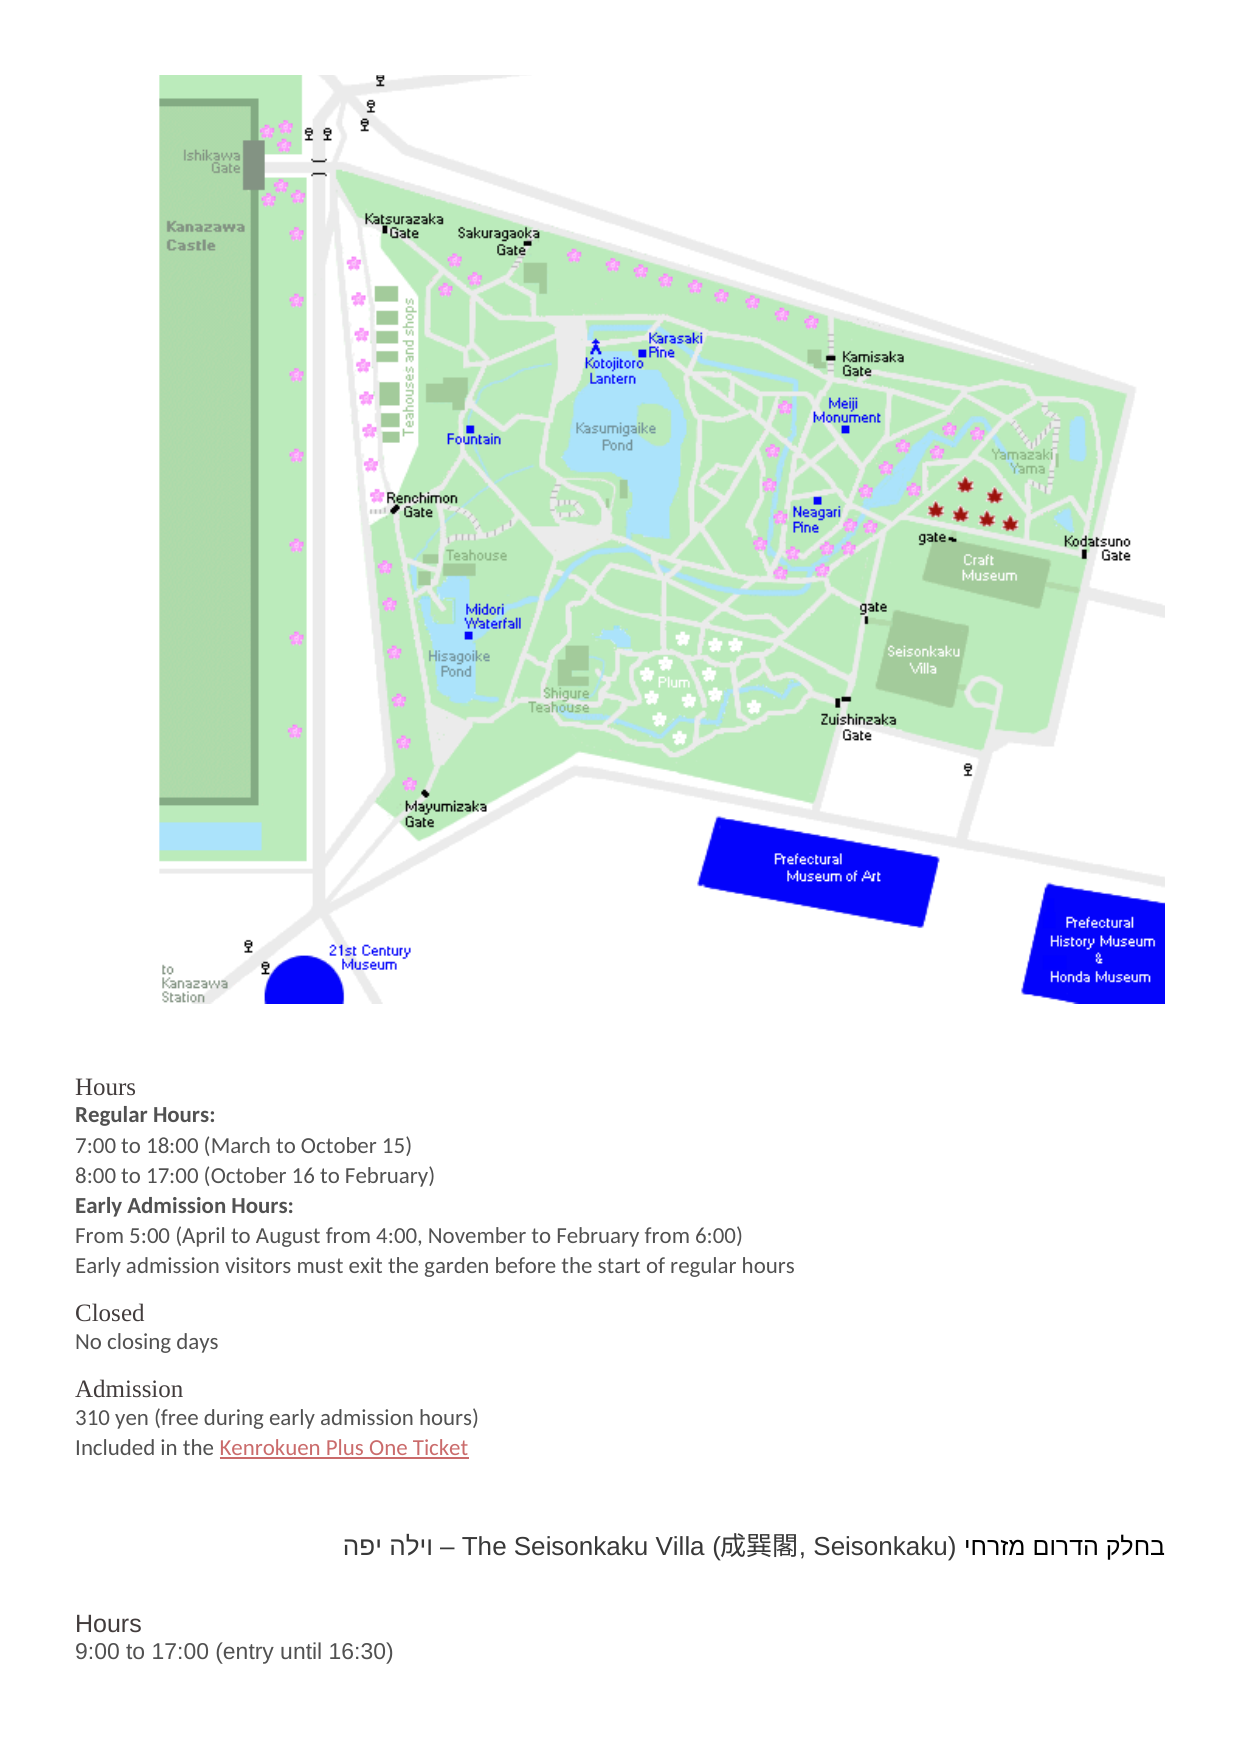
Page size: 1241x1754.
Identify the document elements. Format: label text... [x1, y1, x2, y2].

text No closing days [75, 1327, 1165, 1355]
subtitle Admission [75, 1374, 1165, 1403]
subtitle Hours [75, 1072, 1165, 1101]
text 310 yen (free during early admission hours) Included in the Kenrokuen Plus One Ticket [75, 1403, 1165, 1461]
subtitle Closed [75, 1298, 1165, 1327]
subtitle Hours [75, 1609, 1165, 1638]
text Regular Hours: 7:00 to 18:00 (March to October 15) 8:00 to 17:00 (October 16 to February) Early Admission Hours: From 5:00 (April to August from 4:00, November to February from 6:00) Early admission visitors must exit the garden before the start of regular hours [75, 1101, 1165, 1280]
text 9:00 to 17:00 (entry until 16:30) [75, 1638, 1165, 1664]
picture [158, 75, 1165, 1004]
text בחלק הדרום מזרחי The Seisonkaku Villa (成巽閣, Seisonkaku) – וילה יפה [75, 1529, 1165, 1561]
